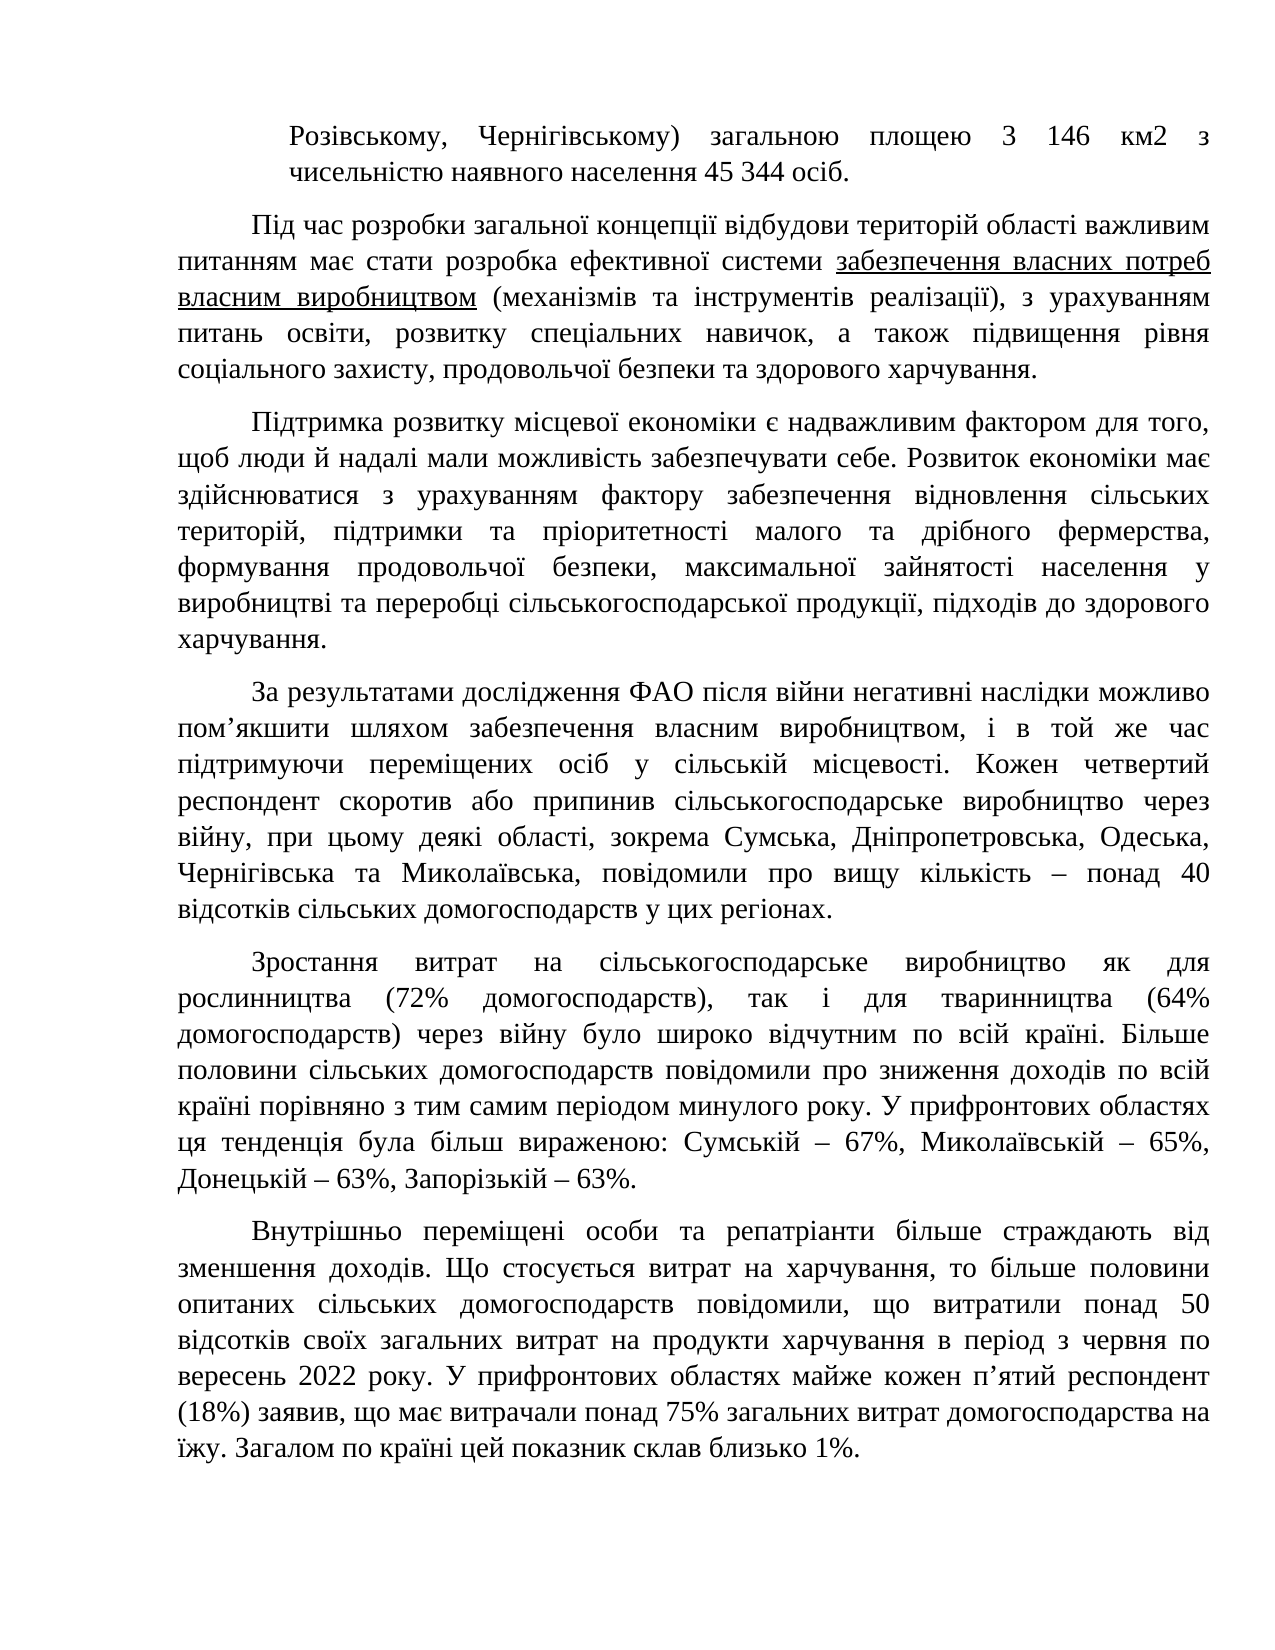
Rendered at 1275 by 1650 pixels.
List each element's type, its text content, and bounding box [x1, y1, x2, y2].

text Під час розробки загальної концепції відбудови територій області важливим питанням має стати розробка ефективної системи забезпечення власних потреб власним виробництвом (механізмів та інструментів реалізації), з урахуванням питань освіти, розвитку спеціальних навичок, а також підвищення рівня соціального захисту, продовольчої безпеки та здорового харчування. [177, 207, 1211, 385]
text Внутрішньо переміщені особи та репатріанти більше страждають від зменшення доходів. Що стосується витрат на харчування, то більше половини опитаних сільських домогосподарств повідомили, що витратили понад 50 відсотків своїх загальних витрат на продукти харчування в період з червня по вересень 2022 року. У прифронтових областях майже кожен п’ятий респондент (18%) заявив, що має витрачали понад 75% загальних витрат домогосподарства на їжу. Загалом по країні цей показник склав близько 1%. [177, 1213, 1211, 1464]
text Зростання витрат на сільськогосподарське виробництво як для рослинництва (72% домогосподарств), так і для тваринництва (64% домогосподарств) через війну було широко відчутним по всій країні. Більше половини сільських домогосподарств повідомили про зниження доходів по всій країні порівняно з тим самим періодом минулого року. У прифронтових областях ця тенденція була більш вираженою: Сумській – 67%, Миколаївській – 65%, Донецькій – 63%, Запорізькій – 63%. [177, 944, 1211, 1194]
text Підтримка розвитку місцевої економіки є надважливим фактором для того, щоб люди й надалі мали можливість забезпечувати себе. Розвиток економіки має здійснюватися з урахуванням фактору забезпечення відновлення сільських територій, підтримки та пріоритетності малого та дрібного фермерства, формування продовольчої безпеки, максимальної зайнятості населення у виробництві та переробці сільськогосподарської продукції, підходів до здорового харчування. [177, 404, 1211, 655]
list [251, 118, 1211, 188]
text За результатами дослідження ФАО після війни негативні наслідки можливо пом’якшити шляхом забезпечення власним виробництвом, і в той же час підтримуючи переміщених осіб у сільській місцевості. Кожен четвертий респондент скоротив або припинив сільськогосподарське виробництво через війну, при цьому деякі області, зокрема Сумська, Дніпропетровська, Одеська, Чернігівська та Миколаївська, повідомили про вищу кількість – понад 40 відсотків сільських домогосподарств у цих регіонах. [177, 674, 1211, 924]
